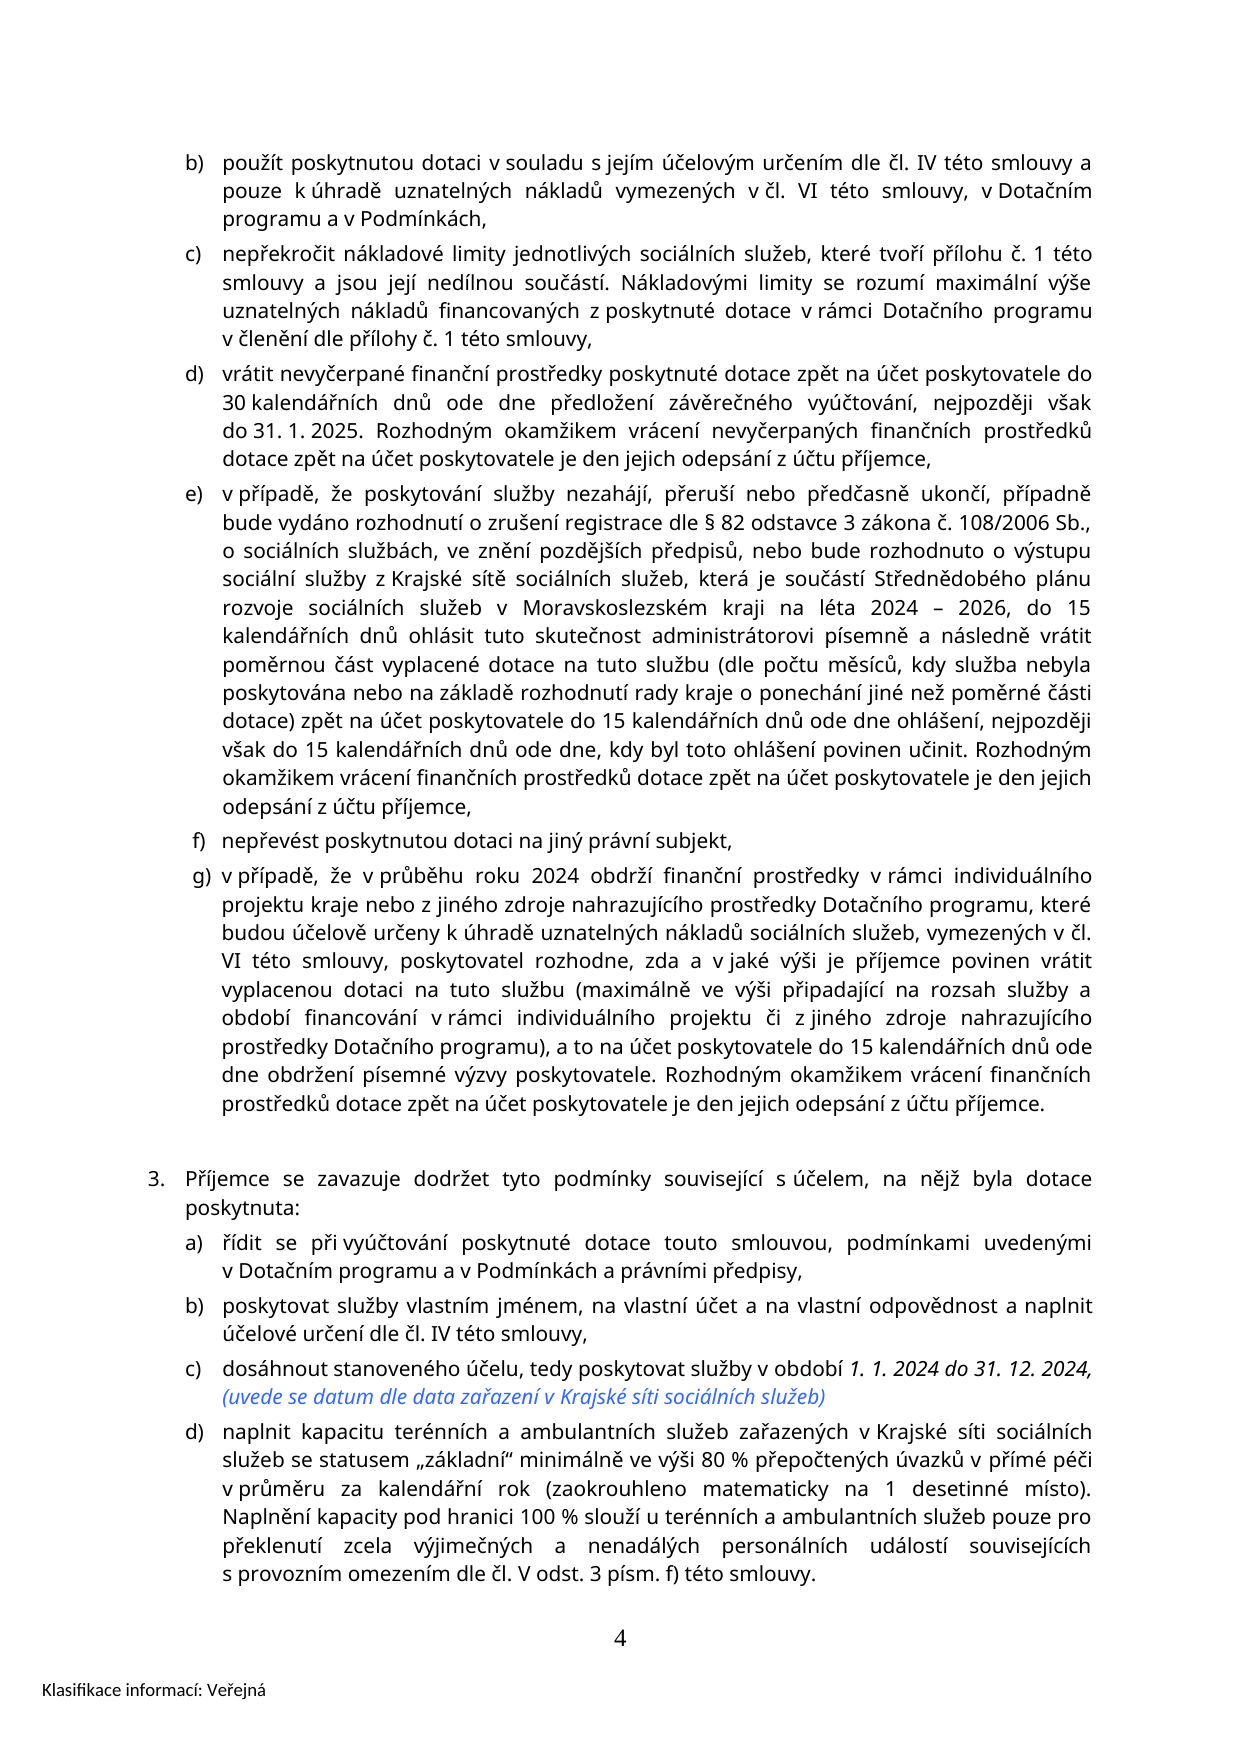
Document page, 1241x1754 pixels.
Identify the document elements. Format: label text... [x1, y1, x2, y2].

list v případě, že poskytování služby nezahájí, přeruší nebo předčasně ukončí, případně bude vydáno rozhodnutí o zrušení registrace dle § 82 odstavce 3 zákona č. 108/2006 Sb., o sociálních službách, ve znění pozdějších předpisů, nebo bude rozhodnuto o výstupu sociální služby z Krajské sítě sociálních služeb, která je součástí Střednědobého plánu rozvoje sociálních služeb v Moravskoslezském kraji na léta 2024 – 2026, do 15 kalendářních dnů ohlásit tuto skutečnost administrátorovi písemně a následně vrátit poměrnou část vyplacené dotace na tuto službu (dle počtu měsíců, kdy služba nebyla poskytována nebo na základě rozhodnutí rady kraje o ponechání jiné než poměrné části dotace) zpět na účet poskytovatele do 15 kalendářních dnů ode dne ohlášení, nejpozději však do 15 kalendářních dnů ode dne, kdy byl toto ohlášení povinen učinit. Rozhodným okamžikem vrácení finančních prostředků dotace zpět na účet poskytovatele je den jejich odepsání z účtu příjemce, [185, 479, 1093, 820]
list naplnit kapacitu terénních a ambulantních služeb zařazených v Krajské síti sociálních služeb se statusem „základní“ minimálně ve výši 80 % přepočtených úvazků v přímé péči v průměru za kalendářní rok (zaokrouhleno matematicky na 1 desetinné místo). Naplnění kapacity pod hranici 100 % slouží u terénních a ambulantních služeb pouze pro překlenutí zcela výjimečných a nenadálých personálních událostí souvisejících s provozním omezením dle čl. V odst. 3 písm. f) této smlouvy. [185, 1417, 1093, 1588]
list použít poskytnutou dotaci v souladu s jejím účelovým určením dle čl. IV této smlouvy a pouze k úhradě uznatelných nákladů vymezených v čl. VI této smlouvy, v Dotačním programu a v Podmínkách, [185, 148, 1093, 233]
list Příjemce se zavazuje dodržet tyto podmínky související s účelem, na nějž byla dotace poskytnuta: [148, 1164, 1093, 1221]
list řídit se při vyúčtování poskytnuté dotace touto smlouvou, podmínkami uvedenými v Dotačním programu a v Podmínkách a právními předpisy, [185, 1228, 1093, 1284]
list v případě, že v průběhu roku 2024 obdrží finanční prostředky v rámci individuálního projektu kraje nebo z jiného zdroje nahrazujícího prostředky Dotačního programu, které budou účelově určeny k úhradě uznatelných nákladů sociálních služeb, vymezených v čl. VI této smlouvy, poskytovatel rozhodne, zda a v jaké výši je příjemce povinen vrátit vyplacenou dotaci na tuto službu (maximálně ve výši připadající na rozsah služby a období financování v rámci individuálního projektu či z jiného zdroje nahrazujícího prostředky Dotačního programu), a to na účet poskytovatele do 15 kalendářních dnů ode dne obdržení písemné výzvy poskytovatele. Rozhodným okamžikem vrácení finančních prostředků dotace zpět na účet poskytovatele je den jejich odepsání z účtu příjemce. [192, 861, 1093, 1117]
list nepřekročit nákladové limity jednotlivých sociálních služeb, které tvoří přílohu č. 1 této smlouvy a jsou její nedílnou součástí. Nákladovými limity se rozumí maximální výše uznatelných nákladů financovaných z poskytnuté dotace v rámci Dotačního programu v členění dle přílohy č. 1 této smlouvy, [185, 239, 1093, 353]
list dosáhnout stanoveného účelu, tedy poskytovat služby v období 1. 1. 2024 do 31. 12. 2024, (uvede se datum dle data zařazení v Krajské síti sociálních služeb) [185, 1354, 1093, 1411]
list vrátit nevyčerpané finanční prostředky poskytnuté dotace zpět na účet poskytovatele do 30 kalendářních dnů ode dne předložení závěrečného vyúčtování, nejpozději však do 31. 1. 2025. Rozhodným okamžikem vrácení nevyčerpaných finančních prostředků dotace zpět na účet poskytovatele je den jejich odepsání z účtu příjemce, [185, 359, 1093, 473]
list poskytovat služby vlastním jménem, na vlastní účet a na vlastní odpovědnost a naplnit účelové určení dle čl. IV této smlouvy, [185, 1291, 1093, 1348]
list nepřevést poskytnutou dotaci na jiný právní subjekt, [192, 827, 1093, 855]
